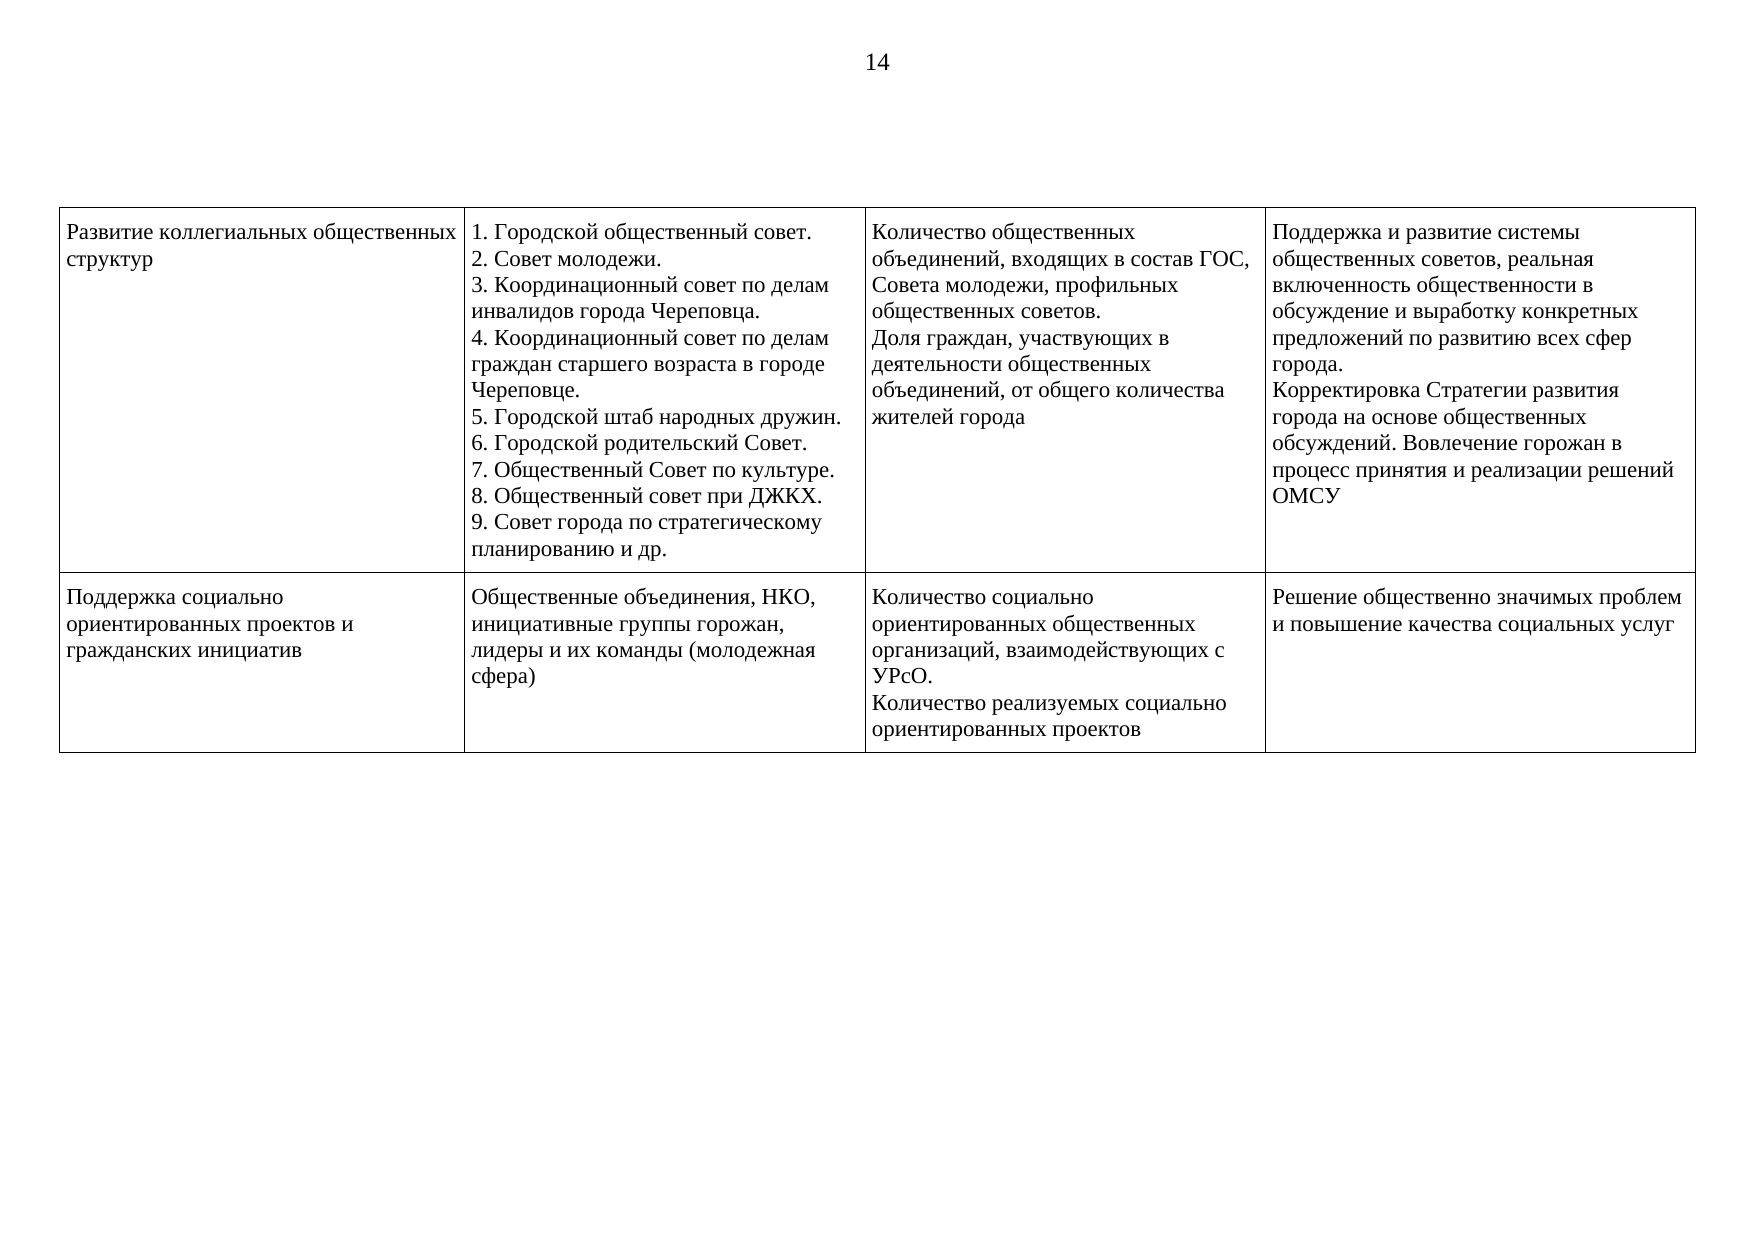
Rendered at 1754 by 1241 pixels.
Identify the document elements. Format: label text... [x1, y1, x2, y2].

table_cell Поддержка и развитие системы общественных советов, реальная включенность общественности в обсуждение и выработку конкретных предложений по развитию всех сфер города. Корректировка Стратегии развития города на основе общественных обсуждений. Вовлечение горожан в процесс принятия и реализации решений ОМСУ [1266, 208, 1695, 572]
table_cell Общественные объединения, НКО, инициативные группы горожан, лидеры и их команды (молодежная сфера) [465, 573, 865, 752]
table_cell Поддержка социально ориентированных проектов и гражданских инициатив [60, 573, 464, 752]
table_cell Количество социально ориентированных общественных организаций, взаимодействующих с УРсО. Количество реализуемых социально ориентированных проектов [866, 573, 1265, 752]
table_cell 1. Городской общественный совет. 2. Совет молодежи. 3. Координационный совет по делам инвалидов города Череповца. 4. Координационный совет по делам граждан старшего возраста в городе Череповце. 5. Городской штаб народных дружин. 6. Городской родительский Совет. 7. Общественный Совет по культуре. 8. Общественный совет при ДЖКХ. 9. Совет города по стратегическому планированию и др. [465, 208, 865, 572]
table_cell Количество общественных объединений, входящих в состав ГОС, Совета молодежи, профильных общественных советов. Доля граждан, участвующих в деятельности общественных объединений, от общего количества жителей города [866, 208, 1265, 572]
table_cell Решение общественно значимых проблем и повышение качества социальных услуг [1266, 573, 1695, 752]
table_cell Развитие коллегиальных общественных структур [60, 208, 464, 572]
